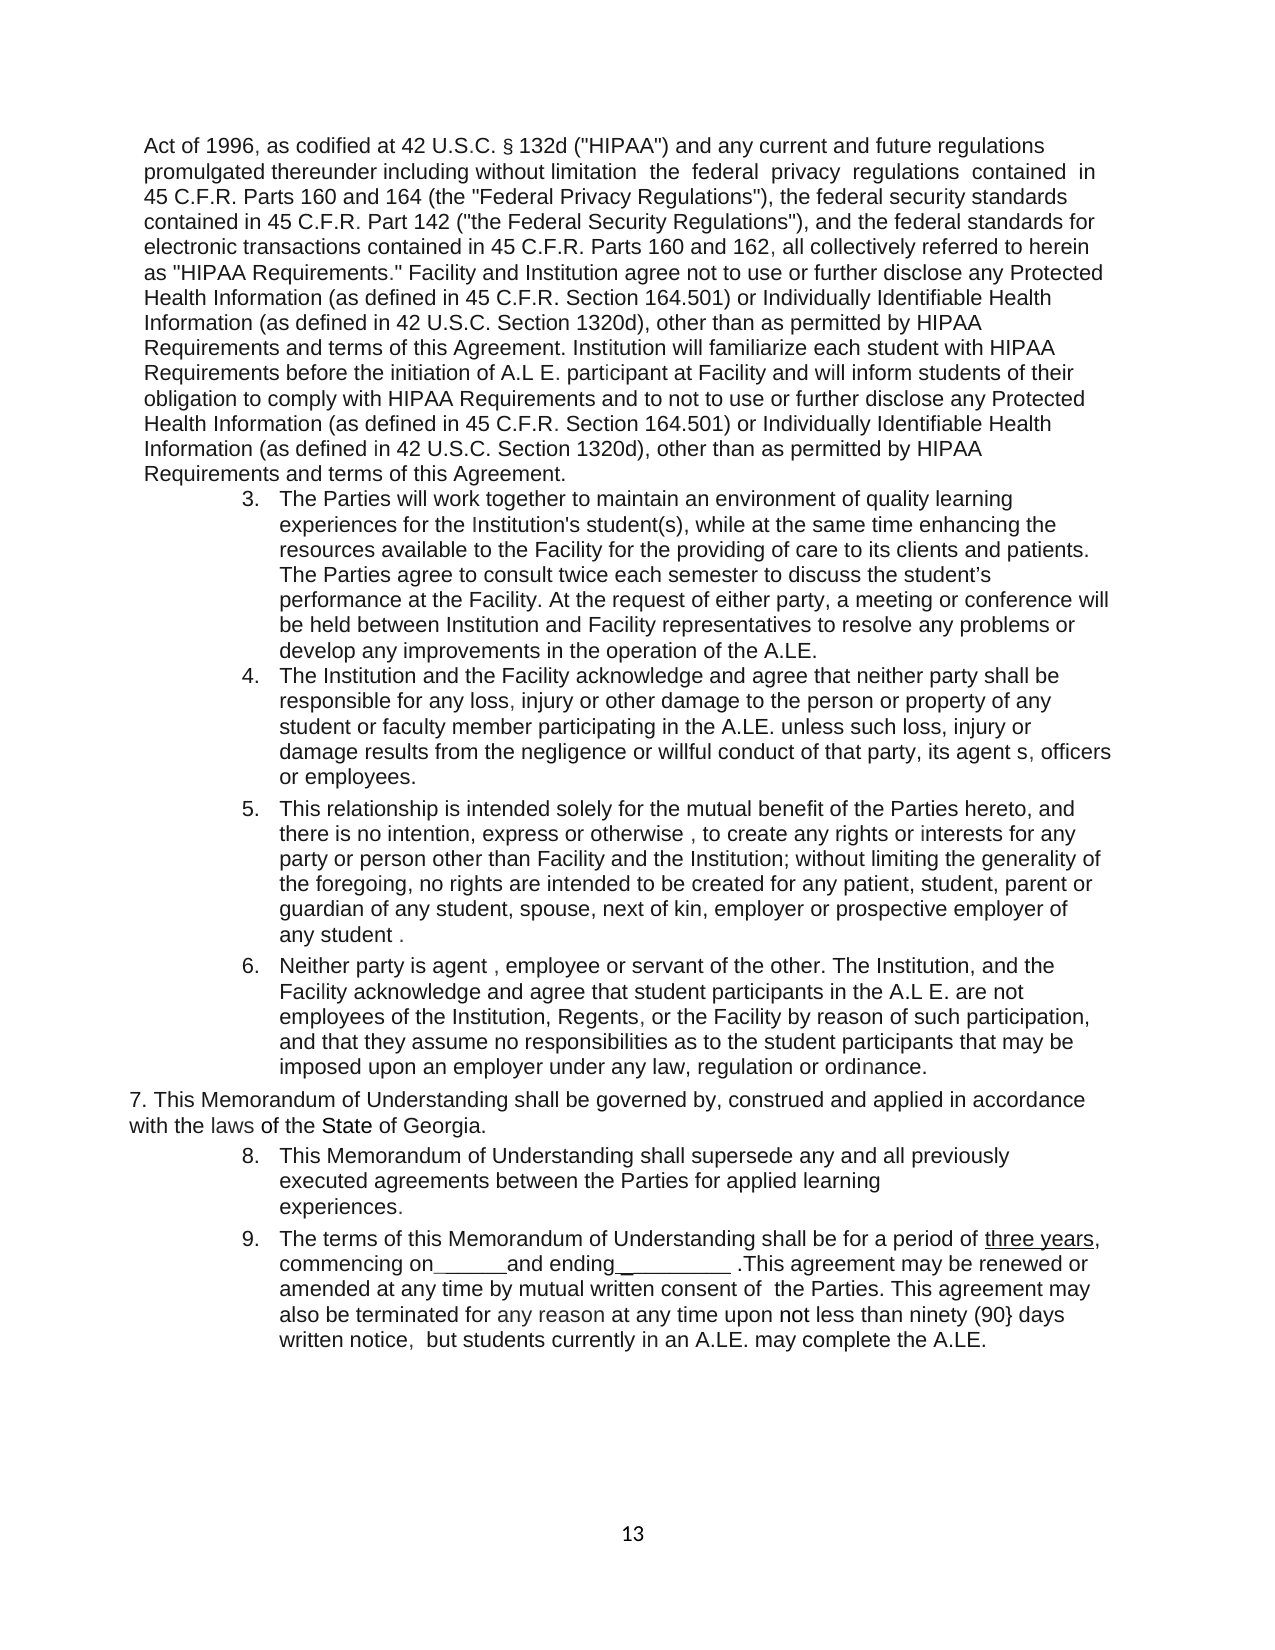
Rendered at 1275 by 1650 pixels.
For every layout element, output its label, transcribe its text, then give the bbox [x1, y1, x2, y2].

list The Parties will work together to maintain an environment of quality learning experiences for the Institution's student(s), while at the same time enhancing the resources available to the Facility for the providing of care to its clients and patients. The Parties agree to consult twice each semester to discuss the student’s performance at the Facility. At the request of either party, a meeting or conference will be held between Institution and Facility representatives to resolve any problems or develop any improvements in the operation of the A.LE. [242, 486, 1119, 663]
list This Memorandum of Understanding shall supersede any and all previously executed agreements between the Parties for applied learning experiences. [242, 1143, 1011, 1219]
text Act of 1996, as codified at 42 U.S.C. § 132d ("HIPAA") and any current and future regulations promulgated thereunder including without limitation the federal privacy regulations contained in 45 C.F.R. Parts 160 and 164 (the "Federal Privacy Regulations"), the federal security standards contained in 45 C.F.R. Part 142 ("the Federal Security Regulations"), and the federal standards for electronic transactions contained in 45 C.F.R. Parts 160 and 162, all collectively referred to herein as "HIPAA Requirements." Facility and Institution agree not to use or further disclose any Protected Health Information (as defined in 45 C.F.R. Section 164.501) or Individually Identifiable Health Information (as defined in 42 U.S.C. Section 1320d), other than as permitted by HIPAA Requirements and terms of this Agreement. Institution will familiarize each student with HIPAA Requirements before the initiation of A.L E. participant at Facility and will inform students of their obligation to comply with HIPAA Requirements and to not to use or further disclose any Protected Health Information (as defined in 45 C.F.R. Section 164.501) or Individually Identifiable Health Information (as defined in 42 U.S.C. Section 1320d), other than as permitted by HIPAA Requirements and terms of this Agreement. [143, 133, 1119, 486]
text 7. This Memorandum of Understanding shall be governed by, construed and applied in accordance with the laws of the State of Georgia. [129, 1087, 1106, 1138]
list Neither party is agent , employee or servant of the other. The Institution, and the Facility acknowledge and agree that student participants in the A.L E. are not employees of the Institution, Regents, or the Facility by reason of such participation, and that they assume no responsibilities as to the student participants that may be imposed upon an employer under any law, regulation or ordinance. [242, 953, 1107, 1079]
list This relationship is intended solely for the mutual benefit of the Parties hereto, and there is no intention, express or otherwise , to create any rights or interests for any party or person other than Facility and the Institution; without limiting the generality of the foregoing, no rights are intended to be created for any patient, student, parent or guardian of any student, spouse, next of kin, employer or prospective employer of any student . [242, 795, 1108, 947]
list The terms of this Memorandum of Understanding shall be for a period of three years, commencing on______and ending _________ .This agreement may be renewed or amended at any time by mutual written consent of the Parties. This agreement may also be terminated for any reason at any time upon not less than ninety (90} days written notice, but students currently in an A.LE. may complete the A.LE. [242, 1226, 1121, 1352]
list The Institution and the Facility acknowledge and agree that neither party shall be responsible for any loss, injury or other damage to the person or property of any student or faculty member participating in the A.LE. unless such loss, injury or damage results from the negligence or willful conduct of that party, its agent s, officers or employees. [242, 663, 1113, 789]
